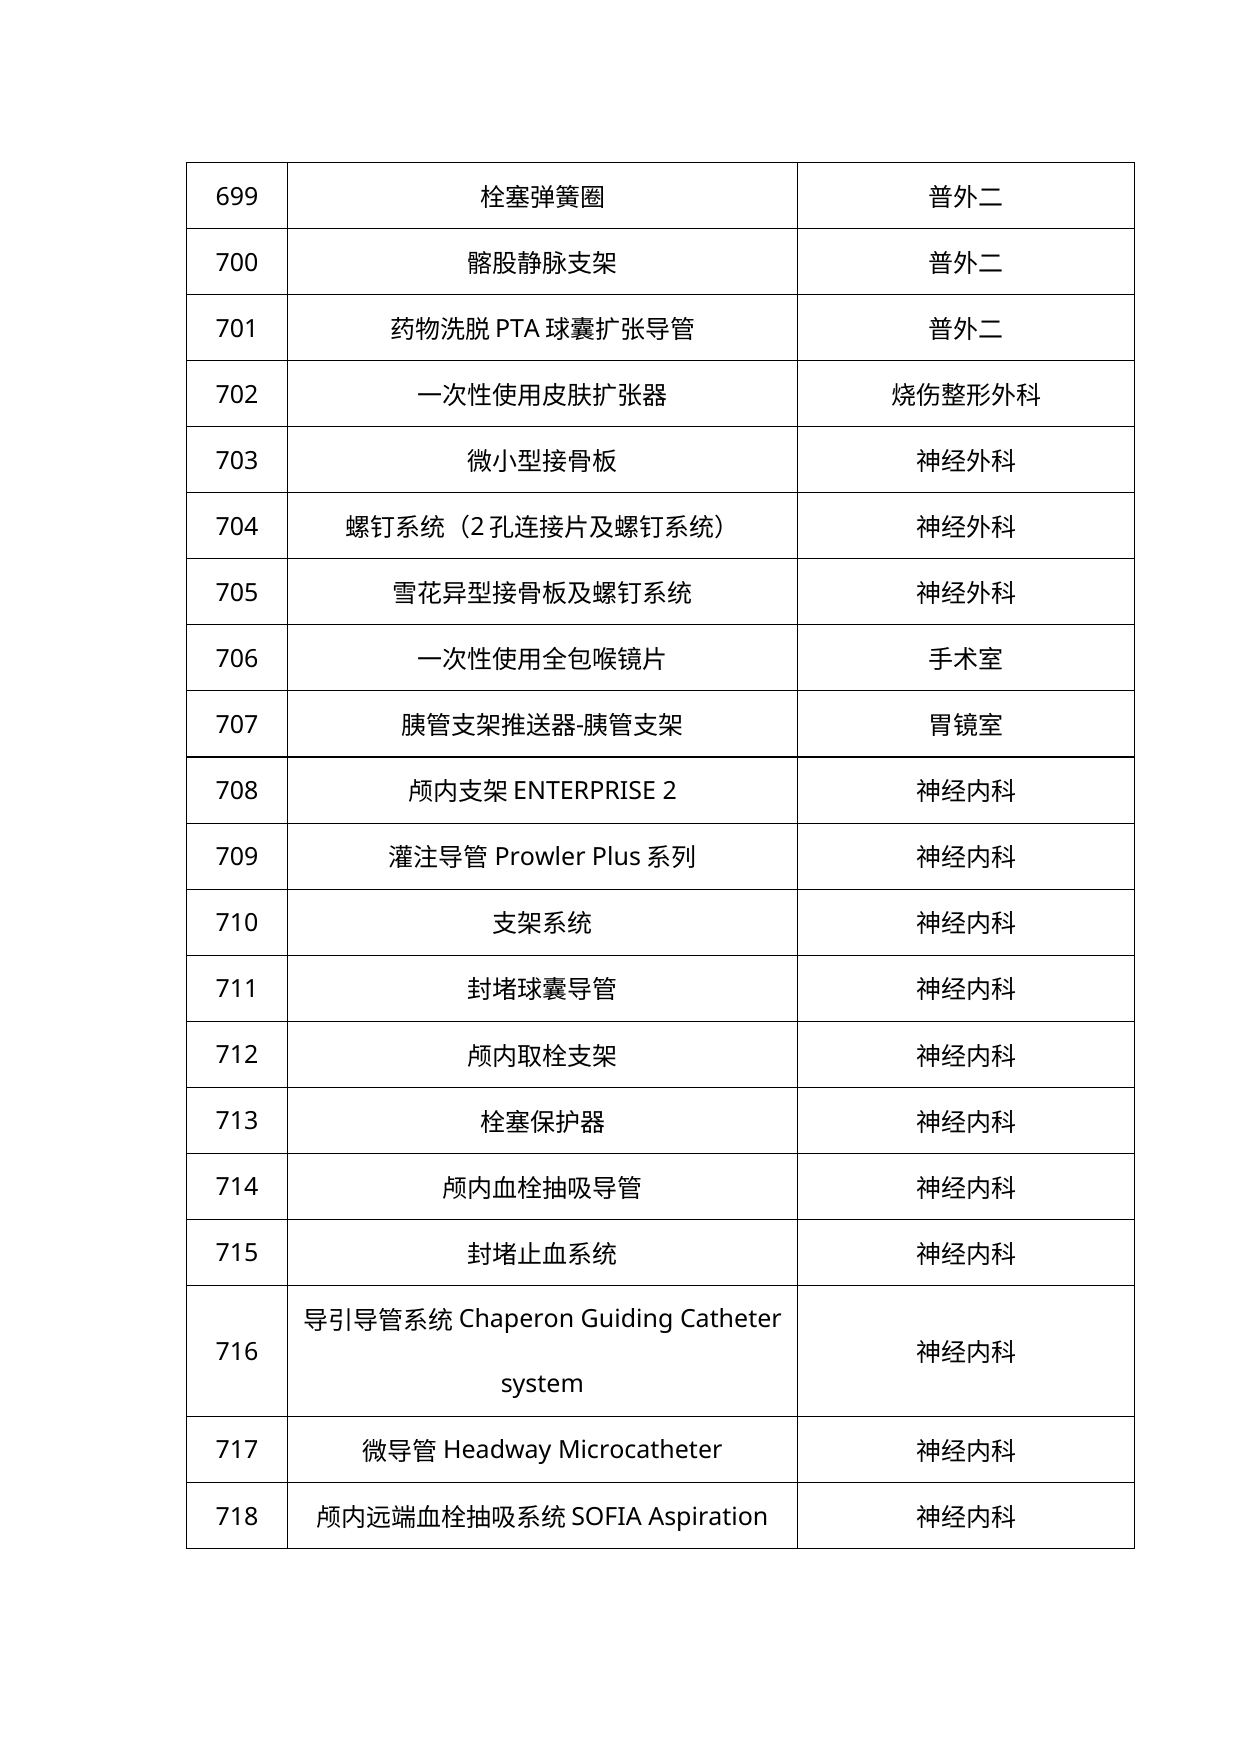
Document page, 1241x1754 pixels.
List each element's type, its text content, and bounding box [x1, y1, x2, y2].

table_cell 神经外科 [798, 493, 1134, 558]
table_cell 颅内血栓抽吸导管 [288, 1154, 797, 1219]
table_cell 神经内科 [798, 1220, 1134, 1285]
table_cell 699 [187, 163, 287, 228]
table_cell 神经内科 [798, 890, 1134, 954]
table_cell 神经内科 [798, 1088, 1134, 1153]
table_cell 药物洗脱PTA球囊扩张导管 [288, 295, 797, 360]
table_cell 普外二 [798, 163, 1134, 228]
table_cell 705 [187, 559, 287, 624]
table_cell 718 [187, 1483, 287, 1548]
table_cell 一次性使用全包喉镜片 [288, 625, 797, 690]
table_cell 胃镜室 [798, 691, 1134, 756]
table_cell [288, 1483, 797, 1548]
table_cell 封堵球囊导管 [288, 956, 797, 1021]
table_cell 神经内科 [798, 1417, 1134, 1482]
table_cell 716 [187, 1286, 287, 1416]
table_cell 702 [187, 361, 287, 426]
table_cell 709 [187, 824, 287, 888]
table_cell 微小型接骨板 [288, 427, 797, 492]
table_cell 711 [187, 956, 287, 1021]
table_cell 神经内科 [798, 824, 1134, 888]
table_cell 栓塞弹簧圈 [288, 163, 797, 228]
table_cell 螺钉系统（2孔连接片及螺钉系统） [288, 493, 797, 558]
table_cell 神经内科 [798, 1154, 1134, 1219]
table_cell 微导管 Headway Microcatheter [288, 1417, 797, 1482]
table_cell 703 [187, 427, 287, 492]
table_cell 715 [187, 1220, 287, 1285]
table_cell 封堵止血系统 [288, 1220, 797, 1285]
table_cell 胰管支架推送器-胰管支架 [288, 691, 797, 756]
table_cell 颅内支架ENTERPRISE 2 [288, 758, 797, 822]
table_cell 707 [187, 691, 287, 756]
table_cell 712 [187, 1022, 287, 1087]
table_cell 普外二 [798, 295, 1134, 360]
table_cell 710 [187, 890, 287, 954]
table_cell 704 [187, 493, 287, 558]
table_cell 717 [187, 1417, 287, 1482]
table_cell 701 [187, 295, 287, 360]
table_cell 手术室 [798, 625, 1134, 690]
table_cell 神经内科 [798, 1022, 1134, 1087]
table_cell 神经内科 [798, 758, 1134, 822]
table_cell 700 [187, 229, 287, 294]
table_cell 神经内科 [798, 956, 1134, 1021]
table_cell 灌注导管 Prowler Plus系列 [288, 824, 797, 888]
table_cell 栓塞保护器 [288, 1088, 797, 1153]
table_cell 髂股静脉支架 [288, 229, 797, 294]
table_cell 神经外科 [798, 427, 1134, 492]
table_cell 714 [187, 1154, 287, 1219]
table_cell 支架系统 [288, 890, 797, 954]
table_cell 708 [187, 758, 287, 822]
table_cell 706 [187, 625, 287, 690]
table_cell 神经外科 [798, 559, 1134, 624]
table_cell 普外二 [798, 229, 1134, 294]
table_cell 导引导管系统 Chaperon Guiding Catheter system [288, 1286, 797, 1416]
table_cell 713 [187, 1088, 287, 1153]
table_cell 神经内科 [798, 1286, 1134, 1416]
table_cell 颅内取栓支架 [288, 1022, 797, 1087]
table_cell 烧伤整形外科 [798, 361, 1134, 426]
table_cell 一次性使用皮肤扩张器 [288, 361, 797, 426]
table_cell 神经内科 [798, 1483, 1134, 1548]
table_cell 雪花异型接骨板及螺钉系统 [288, 559, 797, 624]
